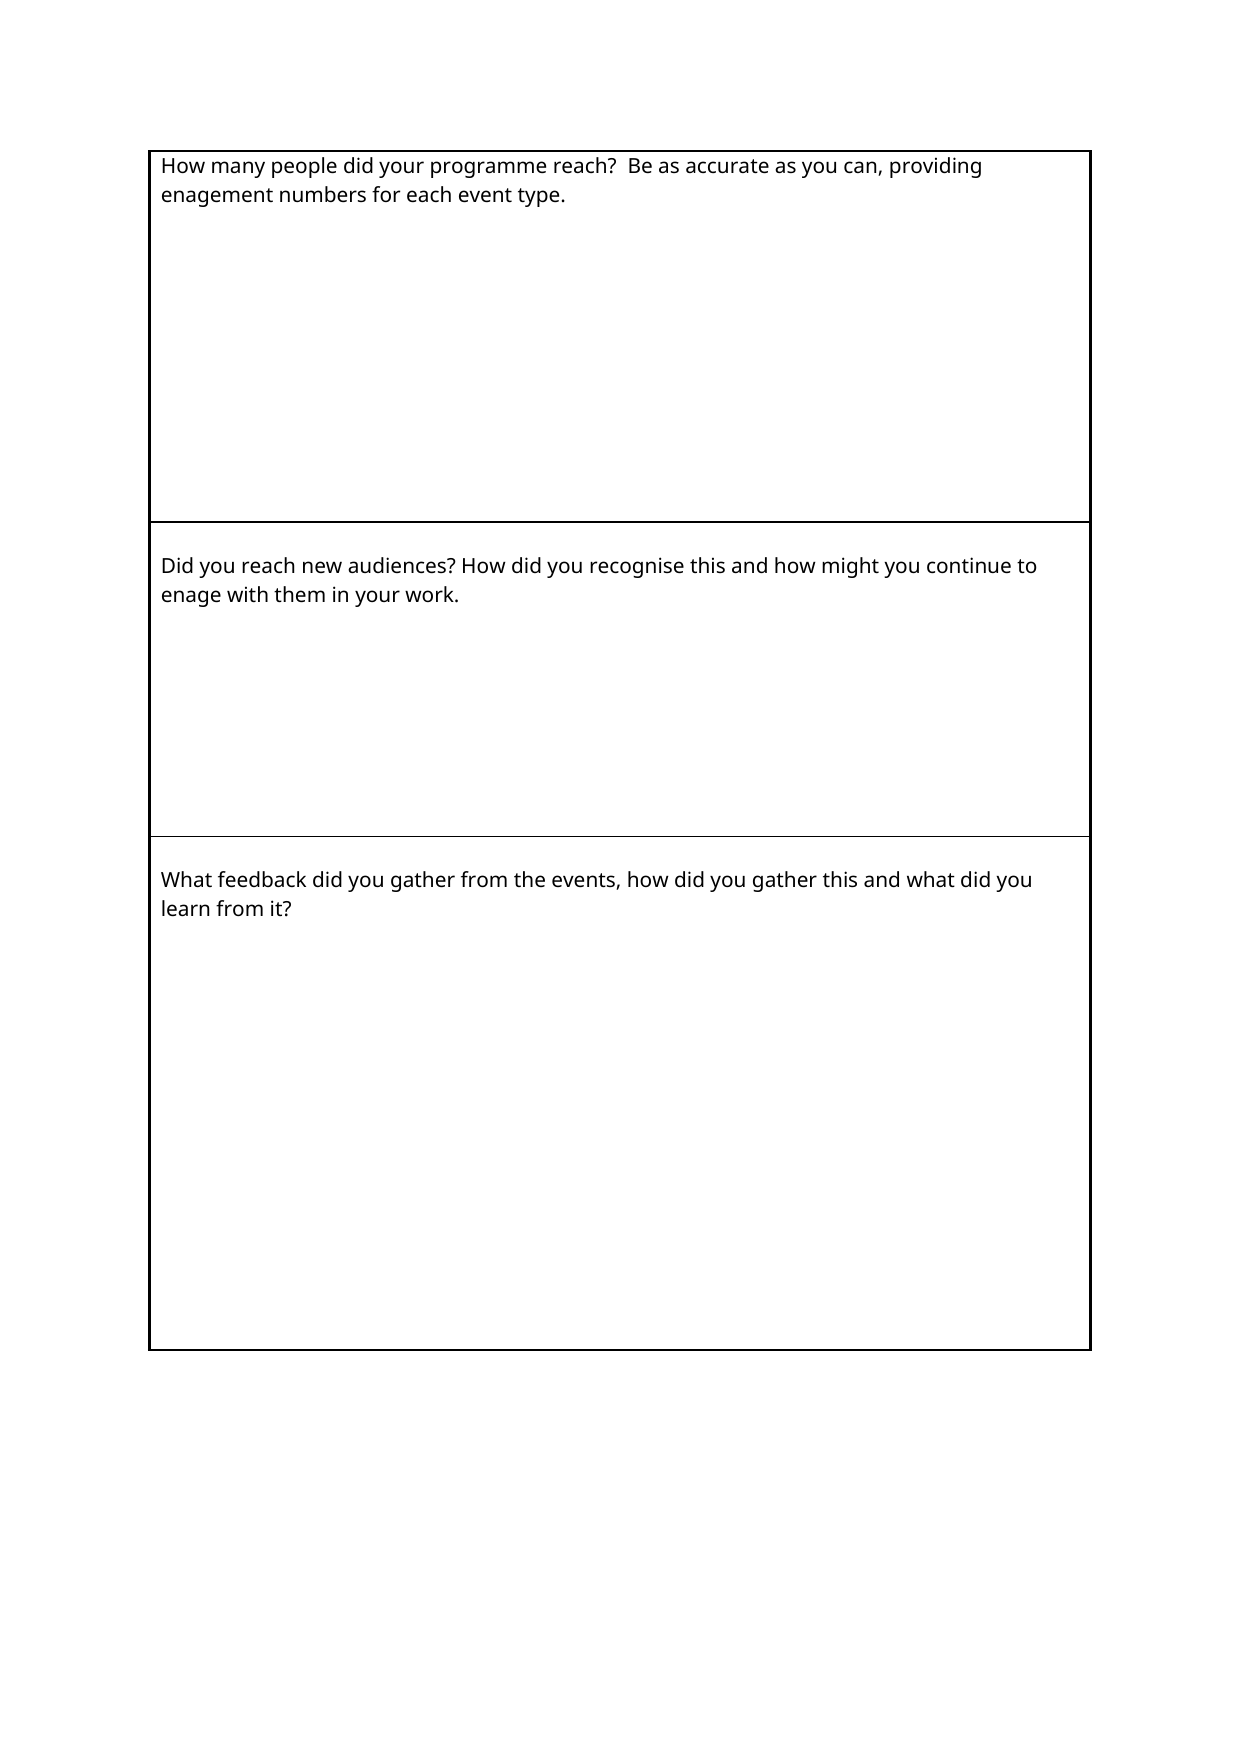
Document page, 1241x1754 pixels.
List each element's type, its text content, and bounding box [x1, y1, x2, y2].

table_cell Did you reach new audiences? How did you recognise this and how might you continue to enage with them in your work. [151, 523, 1089, 836]
table_cell How many people did your programme reach? Be as accurate as you can, providing enagement numbers for each event type. [151, 152, 1089, 521]
table_cell What feedback did you gather from the events, how did you gather this and what did you learn from it? [151, 837, 1089, 1349]
